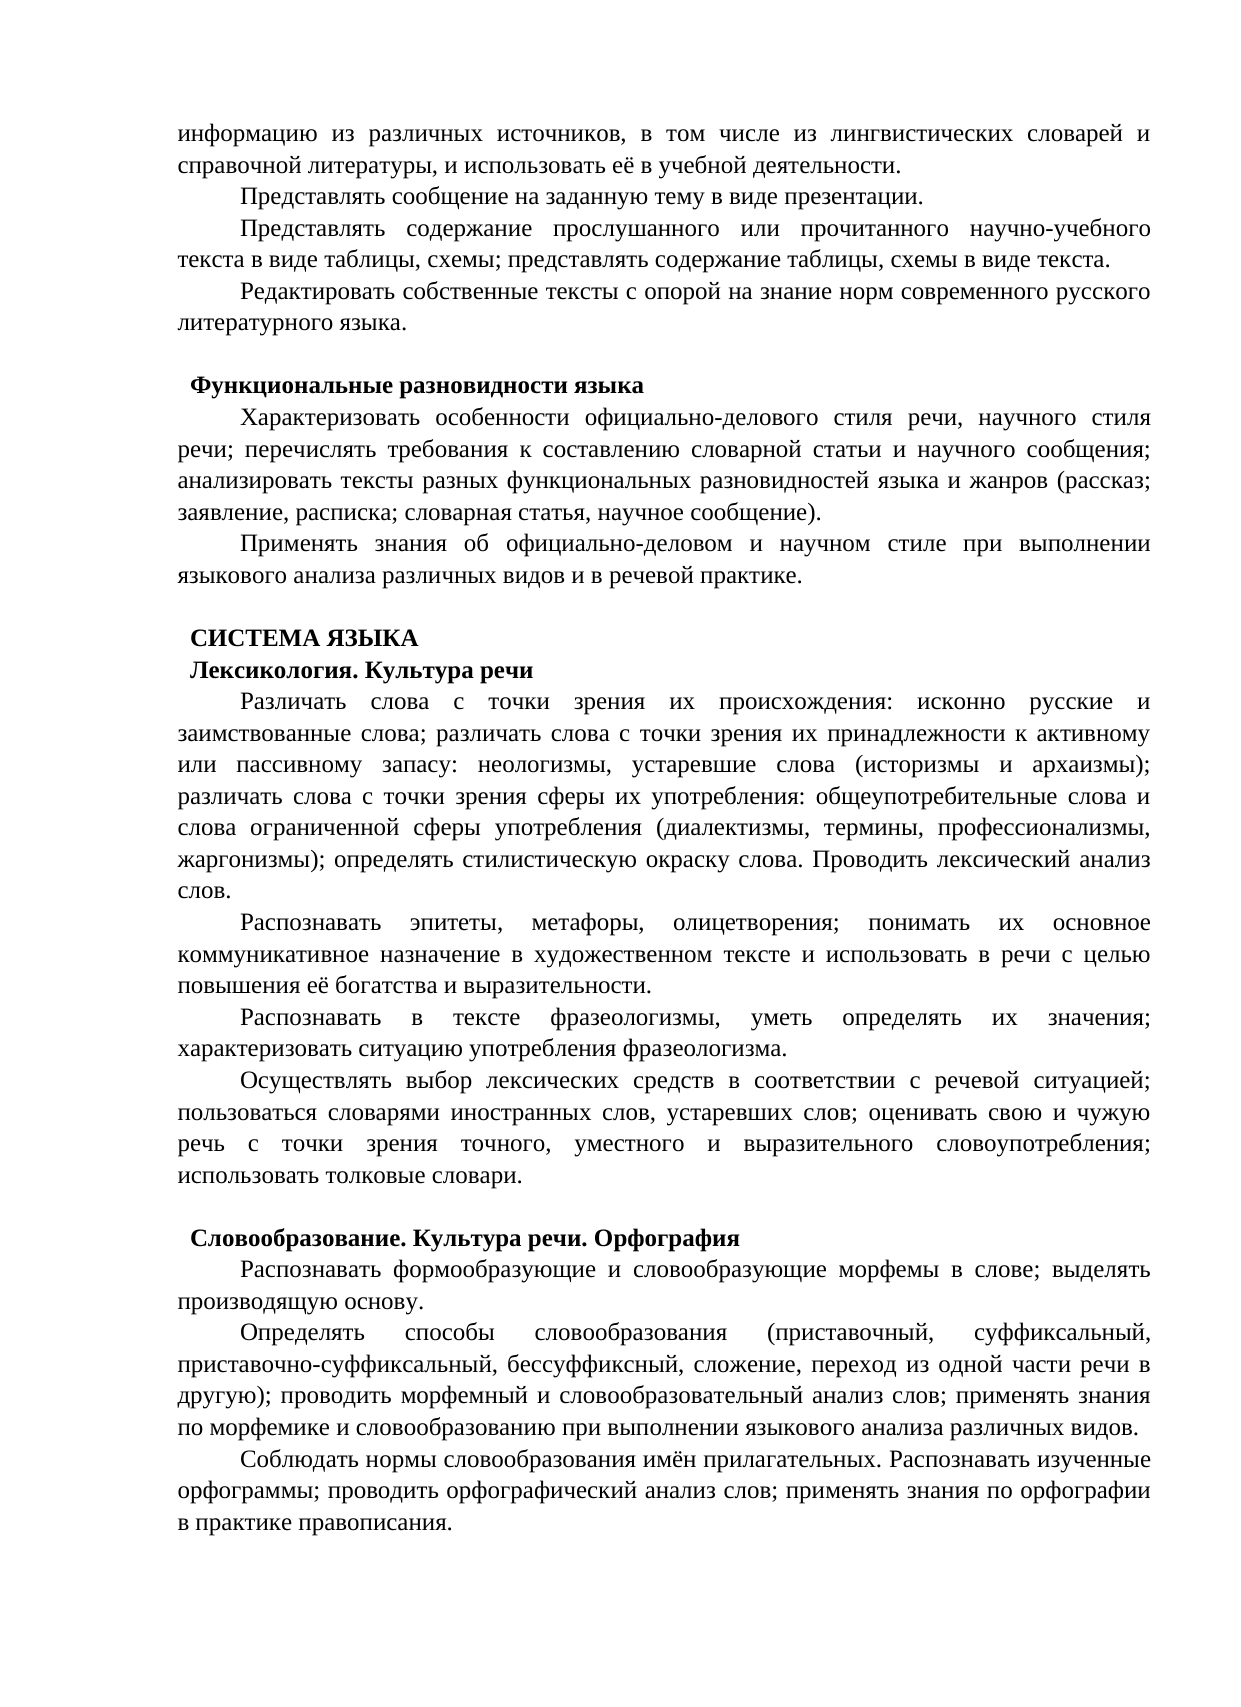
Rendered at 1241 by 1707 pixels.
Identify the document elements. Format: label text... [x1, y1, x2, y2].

text Лексикология. Культура речи [190, 655, 1152, 683]
text Распознавать формообразующие и словообразующие морфемы в слове; выделять производящую основу. [177, 1254, 1152, 1315]
text СИСТЕМА ЯЗЫКА [190, 623, 1152, 652]
text Представлять содержание прослушанного или прочитанного научно-учебного текста в виде таблицы, схемы; представлять содержание таблицы, схемы в виде текста. [177, 213, 1152, 273]
text Редактировать собственные тексты с опорой на знание норм современного русского литературного языка. [177, 276, 1152, 336]
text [177, 118, 1152, 178]
text Распознавать в тексте фразеологизмы, уметь определять их значения; характеризовать ситуацию употреб­ления фра­зеологизма. [177, 1002, 1152, 1062]
text Распознавать эпитеты, метафоры, олицетворения; понимать их основное коммуникативное назначение в художественном тексте и использовать в речи с целью повышения её богатства и выразительности. [177, 907, 1152, 999]
text Различать слова с точки зрения их происхождения: исконно русские и заимствованные слова; различать слова с точки зрения их принадлежности к активному или пассивному запасу: неологизмы, устаревшие слова (историзмы и архаизмы); различать слова с точки зрения сферы их употребления: общеупотребительные слова и слова ограниченной сферы употребления (диалектизмы, термины, профессионализмы, жаргонизмы); определять стилистическую окраску слова. Проводить лексический анализ слов. [177, 686, 1152, 904]
text Применять знания об официально-деловом и научном стиле при выполнении языкового анализа различных видов и в речевой практике. [177, 528, 1152, 589]
text Осуществлять выбор лексических средств в соответствии с речевой ситуацией; пользоваться словарями иностранных слов, устаревших слов; оценивать свою и чужую речь с точки зрения точного, уместного и выразительного словоупотребления; использовать толковые словари. [177, 1065, 1152, 1188]
text Определять способы словообразования (приставочный, суффиксальный, приставочно-суффиксальный, бессуффиксный, сложение, переход из одной части речи в другую); проводить морфемный и словообразовательный анализ слов; применять знания по морфемике и словообразованию при выполнении языкового анализа различных видов. [177, 1317, 1152, 1441]
text Представлять сообщение на заданную тему в виде презентации. [177, 181, 1152, 210]
text Соблюдать нормы словообразования имён прилагательных. Распознавать изученные орфограммы; проводить орфографический анализ слов; применять знания по орфографии в практике правописания. [177, 1444, 1152, 1536]
text Характеризовать особенности официально-делового стиля речи, научного стиля речи; перечислять требования к составлению словарной статьи и научного сообщения; анализировать тексты разных функциональных разновидностей языка и жанров (рассказ; заявление, расписка; словарная статья, научное сообщение). [177, 402, 1152, 526]
text Словообразование. Культура речи. Орфография [190, 1223, 1152, 1252]
text Функциональные разновидности языка [190, 371, 1152, 399]
